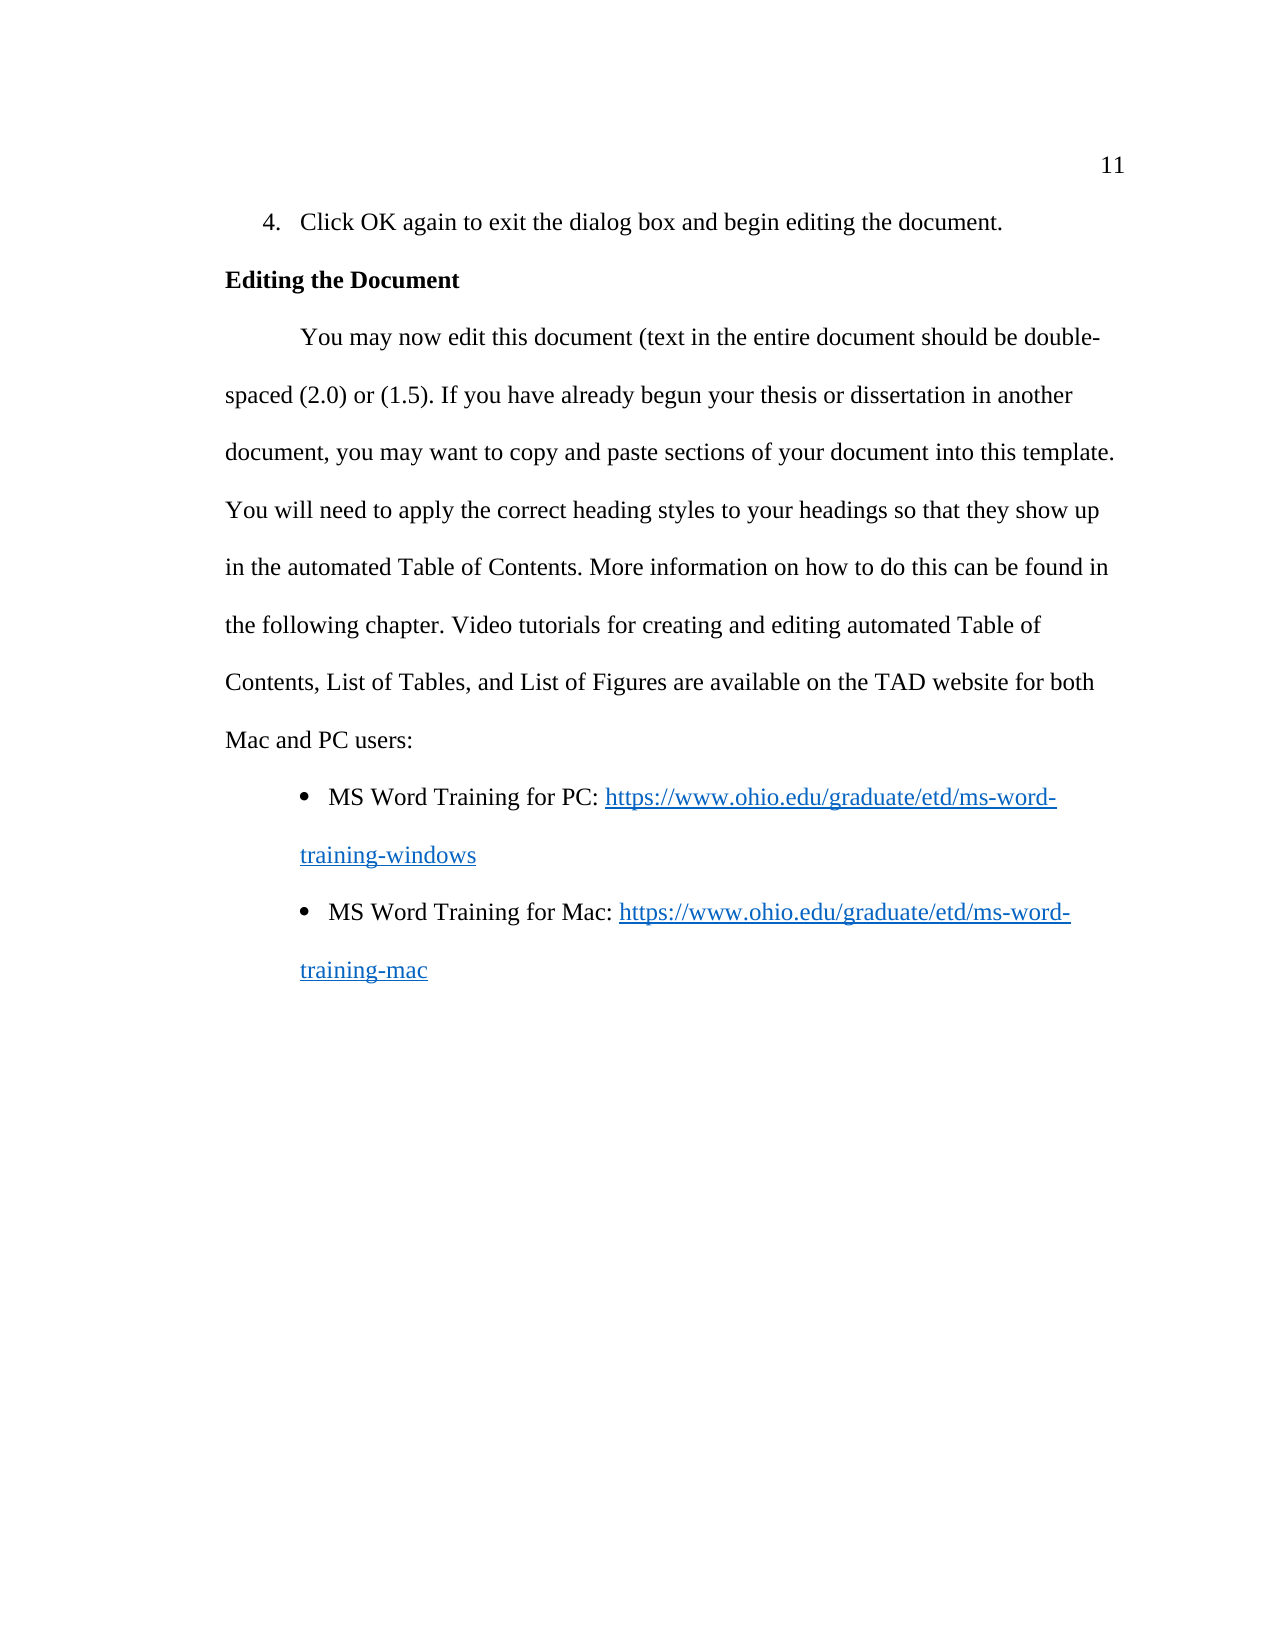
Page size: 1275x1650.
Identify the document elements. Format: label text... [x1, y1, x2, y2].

subtitle Editing the Document [225, 265, 1125, 294]
text You may now edit this document (text in the entire document should be double-spaced (2.0) or (1.5). If you have already begun your thesis or dissertation in another document, you may want to copy and paste sections of your document into this template. You will need to apply the correct heading styles to your headings so that they show up in the automated Table of Contents. More information on how to do this can be found in the following chapter. Video tutorials for creating and editing automated Table of Contents, List of Tables, and List of Figures are available on the TAD website for both Mac and PC users: [225, 322, 1125, 754]
list Click OK again to exit the dialog box and begin editing the document. [262, 207, 1125, 236]
list MS Word Training for Mac: https://www.ohio.edu/graduate/etd/ms-word-training-mac [300, 897, 1125, 984]
list MS Word Training for PC: https://www.ohio.edu/graduate/etd/ms-word-training-windows [300, 782, 1125, 869]
